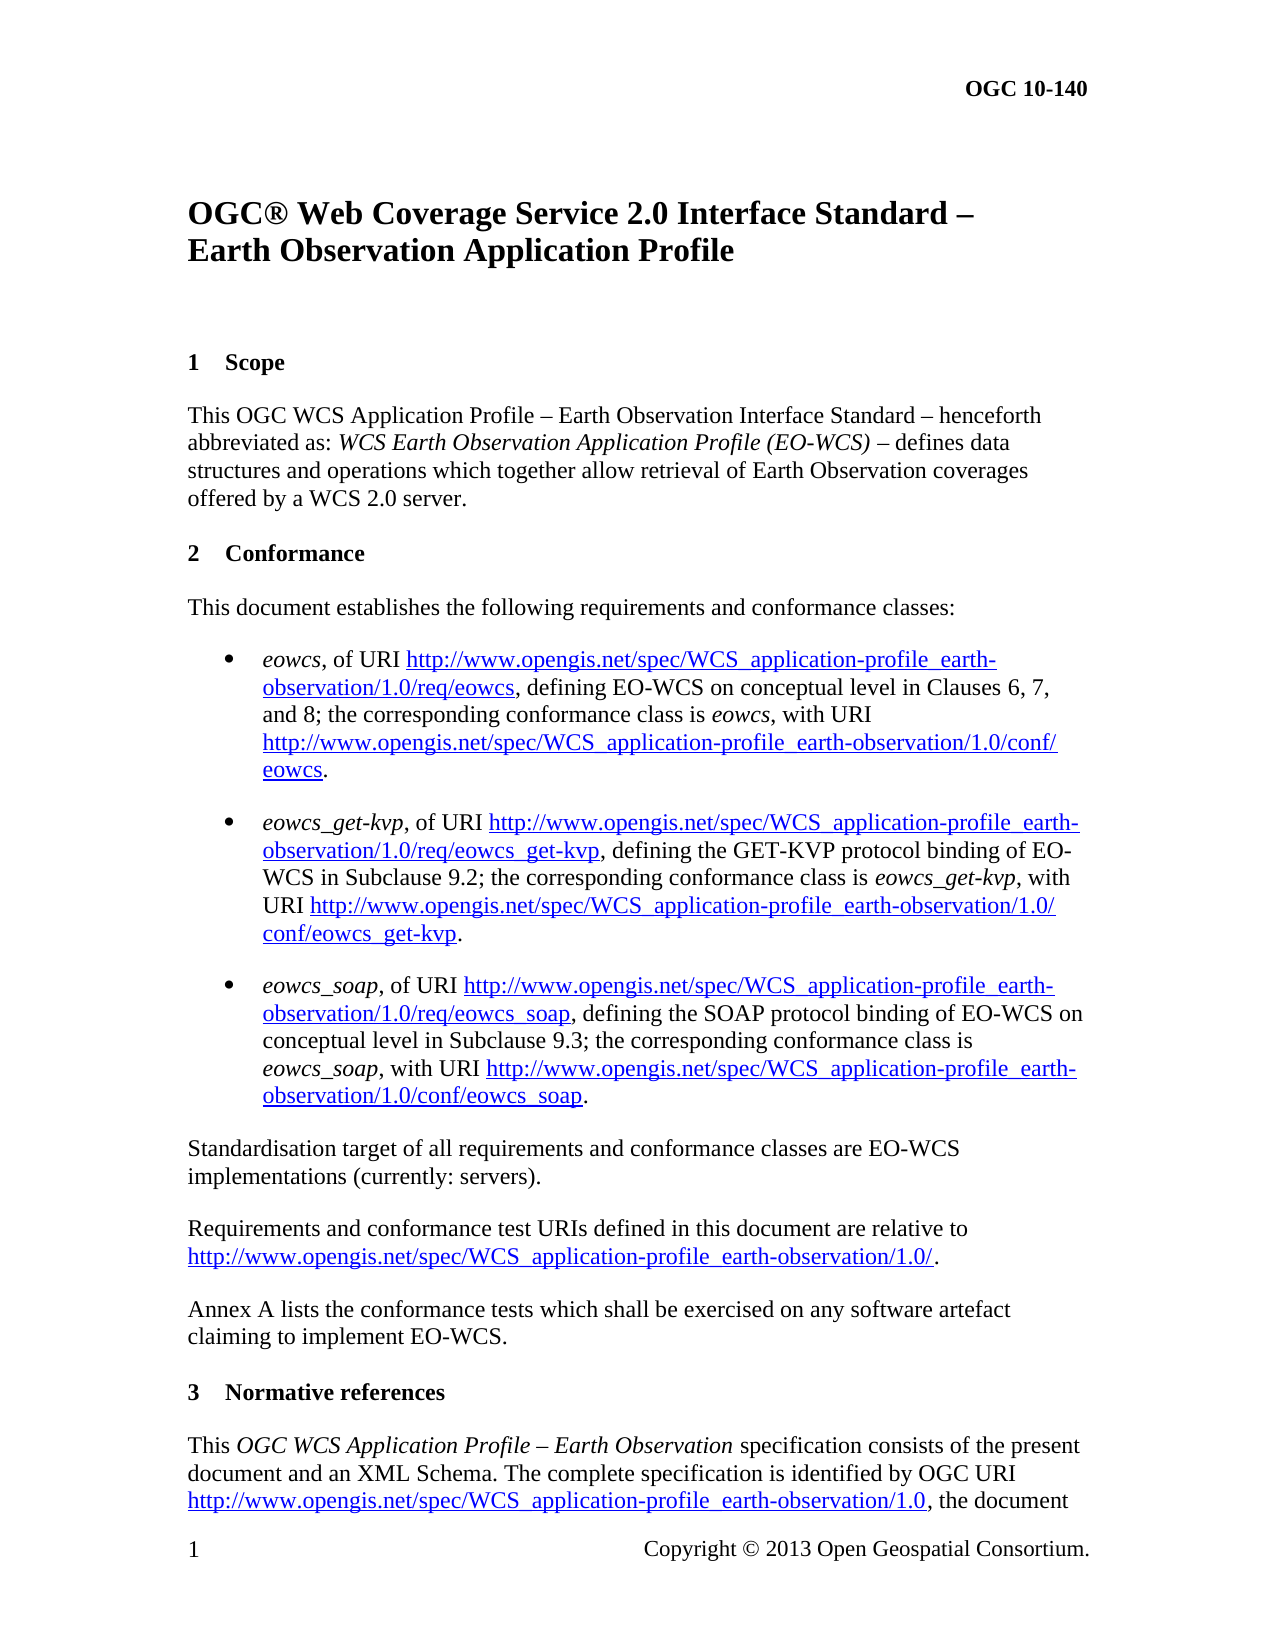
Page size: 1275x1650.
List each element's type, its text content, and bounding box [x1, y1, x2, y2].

subtitle Normative references [187, 1378, 1087, 1406]
text Requirements and conformance test URIs defined in this document are relative to http://www.opengis.net/spec/WCS_application-profile_earth-observation/1.0/. [187, 1214, 1087, 1269]
text This document establishes the following requirements and conformance classes: [187, 592, 1087, 620]
subtitle Conformance [187, 539, 1087, 567]
list eowcs_get-kvp, of URI http://www.opengis.net/spec/WCS_application-profile_earth-observation/1.0/req/eowcs_get-kvp, defining the GET-KVP protocol binding of EO-WCS in Subclause 9.2; the corresponding conformance class is eowcs_get-kvp, with URI http://www.opengis.net/spec/WCS_application-profile_earth-observation/1.0/conf/eowcs_get-kvp. [225, 808, 1087, 946]
list eowcs, of URI http://www.opengis.net/spec/WCS_application-profile_earth-observation/1.0/req/eowcs, defining EO-WCS on conceptual level in Clauses 6, 7, and 8; the corresponding conformance class is eowcs, with URI http://www.opengis.net/spec/WCS_application-profile_earth-observation/1.0/conf/eowcs. [225, 645, 1087, 783]
text This OGC WCS Application Profile – Earth Observation Interface Standard – henceforth abbreviated as: WCS Earth Observation Application Profile (EO-WCS) – defines data structures and operations which together allow retrieval of Earth Observation coverages offered by a WCS 2.0 server. [187, 401, 1087, 511]
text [187, 1431, 1087, 1514]
list eowcs_soap, of URI http://www.opengis.net/spec/WCS_application-profile_earth-observation/1.0/req/eowcs_soap, defining the SOAP protocol binding of EO-WCS on conceptual level in Subclause 9.3; the corresponding conformance class is eowcs_soap, with URI http://www.opengis.net/spec/WCS_application-profile_earth-observation/1.0/conf/eowcs_soap. [225, 971, 1087, 1109]
subtitle Scope [187, 348, 1087, 376]
text Standardisation target of all requirements and conformance classes are EO-WCS implementations (currently: servers). [187, 1134, 1087, 1189]
text Annex A lists the conformance tests which shall be exercised on any software artefact claiming to implement EO-WCS. [187, 1294, 1087, 1350]
title OGC® Web Coverage Service 2.0 Interface Standard – Earth Observation Application Profile [187, 196, 1087, 268]
